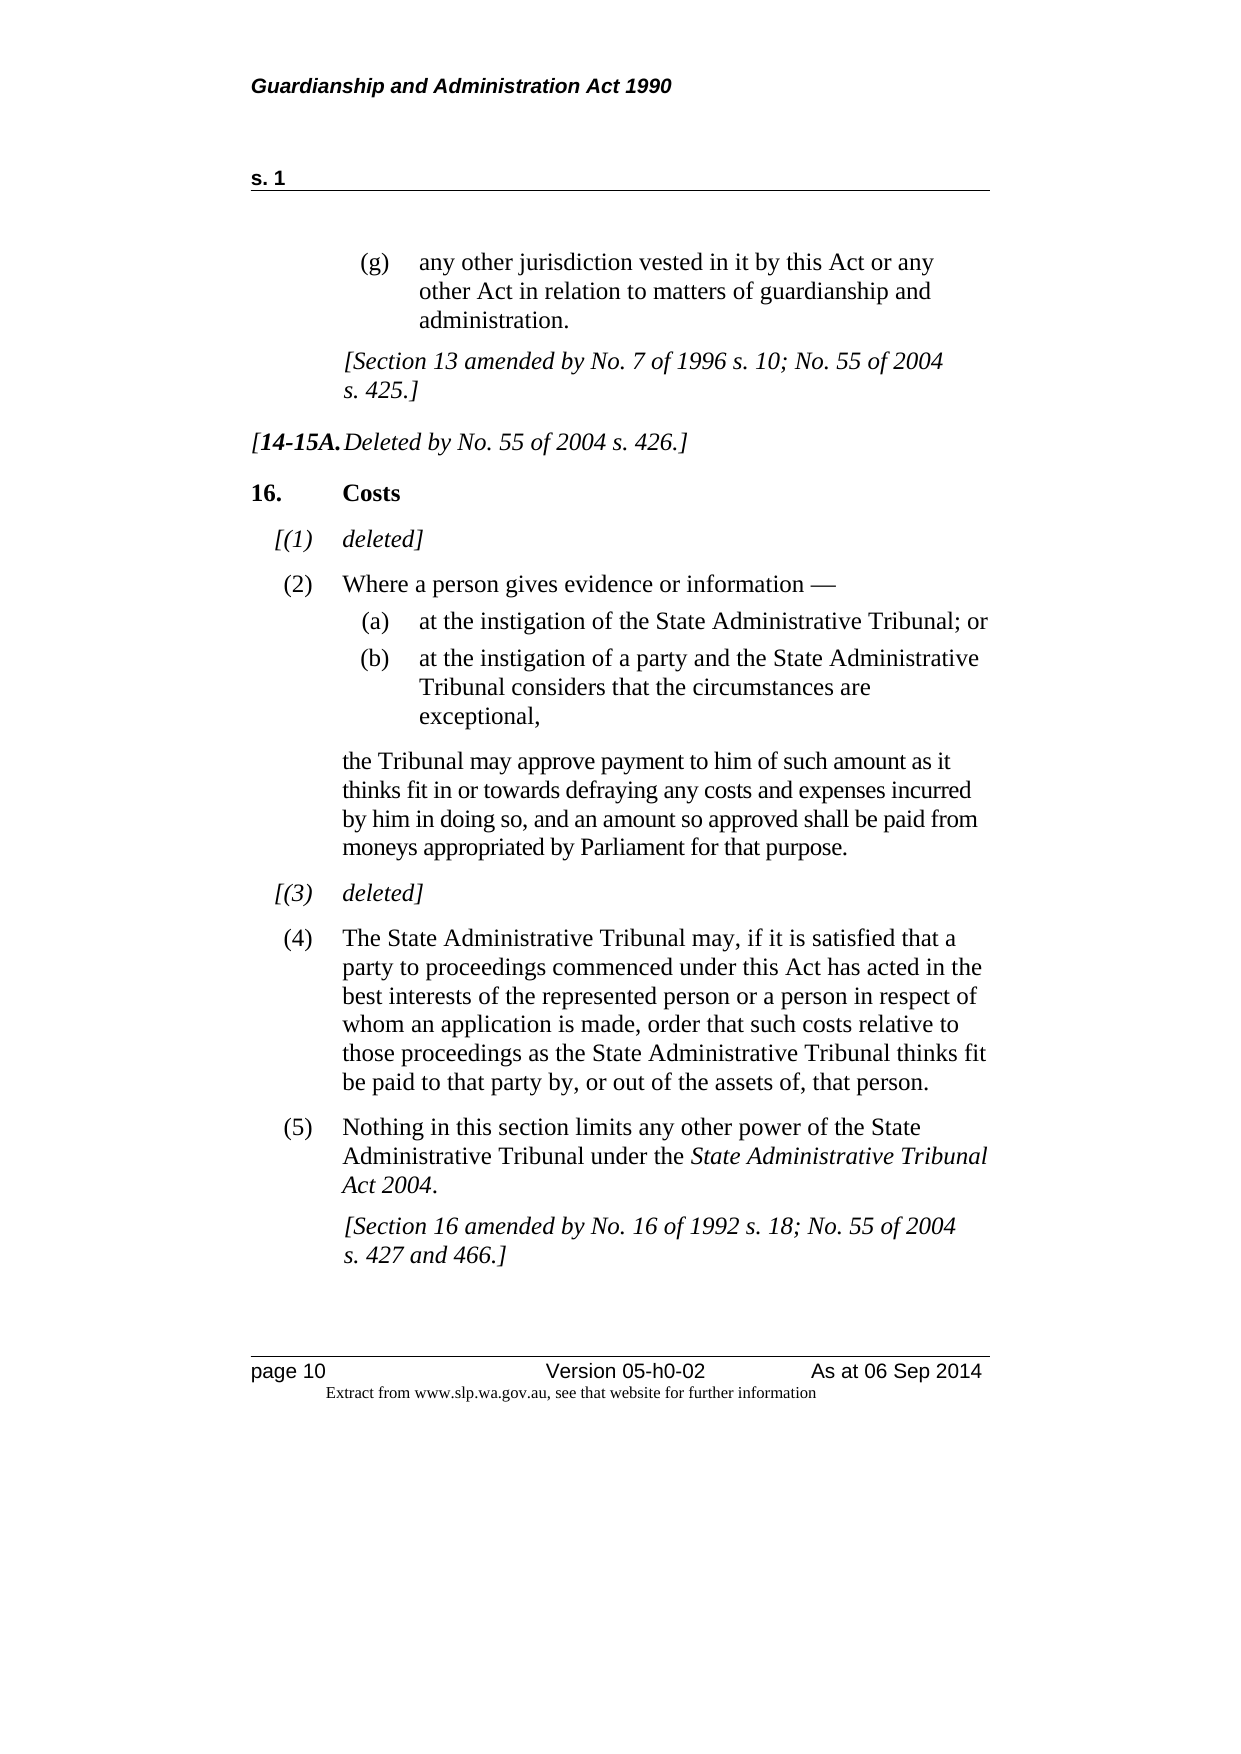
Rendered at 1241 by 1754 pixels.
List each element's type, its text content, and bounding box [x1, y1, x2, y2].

text (a) at the instigation of the State Administrative Tribunal; or [251, 606, 990, 635]
text [(1) deleted] [251, 524, 990, 552]
subtitle 16. Costs [251, 478, 990, 507]
text [(3) deleted] [251, 878, 990, 907]
text (5) Nothing in this section limits any other power of the State Administrative Tribunal under the State Administrative Tribunal Act 2004. [251, 1112, 990, 1199]
text [Section 13 amended by No. 7 of 1996 s. 10; No. 55 of 2004 s. 425.] [251, 346, 990, 404]
text (g) any other jurisdiction vested in it by this Act or any other Act in relation to matters of guardianship and administration. [251, 247, 990, 334]
text (2) Where a person gives evidence or information — [251, 569, 990, 598]
text [Section 16 amended by No. 16 of 1992 s. 18; No. 55 of 2004 s. 427 and 466.] [251, 1211, 990, 1269]
text [14-15A. Deleted by No. 55 of 2004 s. 426.] [251, 427, 990, 455]
text (4) The State Administrative Tribunal may, if it is satisfied that a party to proceedings commenced under this Act has acted in the best interests of the represented person or a person in respect of whom an application is made, order that such costs relative to those proceedings as the State Administrative Tribunal thinks fit be paid to that party by, or out of the assets of, that person. [251, 923, 990, 1096]
text the Tribunal may approve payment to him of such amount as it thinks fit in or towards defraying any costs and expenses incurred by him in doing so, and an amount so approved shall be paid from moneys appropriated by Parliament for that purpose. [251, 746, 990, 861]
text (b) at the instigation of a party and the State Administrative Tribunal considers that the circumstances are exceptional, [251, 643, 990, 729]
